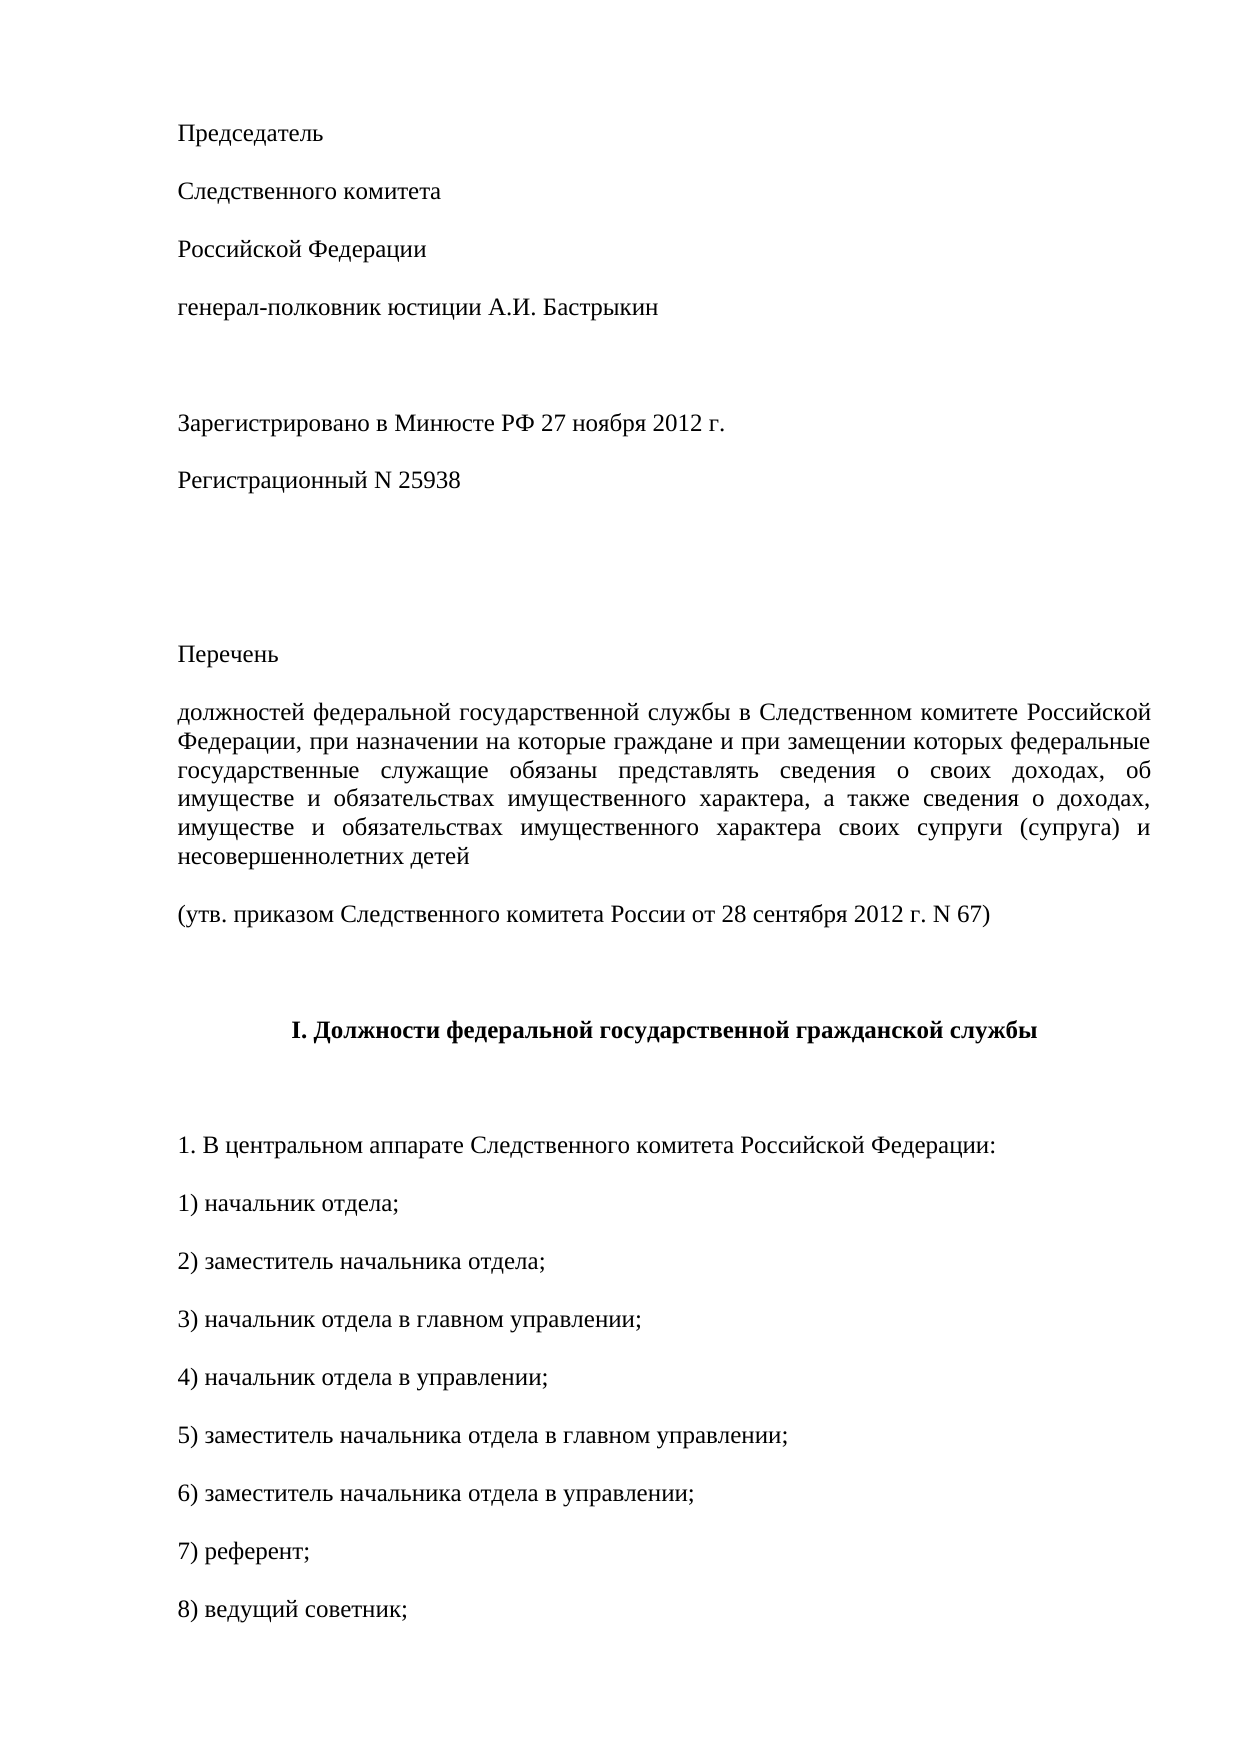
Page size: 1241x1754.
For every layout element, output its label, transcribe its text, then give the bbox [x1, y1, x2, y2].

text Российской Федерации [177, 234, 1152, 263]
text должностей федеральной государственной службы в Следственном комитете Российской Федерации, при назначении на которые граждане и при замещении которых федеральные государственные служащие обязаны представлять сведения о своих доходах, об имуществе и обязательствах имущественного характера, а также сведения о доходах, имуществе и обязательствах имущественного характера своих супруги (супруга) и несовершеннолетних детей [177, 697, 1152, 870]
text 7) референт; [177, 1536, 1152, 1565]
text 5) заместитель начальника отдела в главном управлении; [177, 1420, 1152, 1449]
text Перечень [177, 639, 1152, 668]
text 8) ведущий советник; [177, 1594, 1152, 1623]
text 6) заместитель начальника отдела в управлении; [177, 1478, 1152, 1507]
text 1) начальник отдела; [177, 1188, 1152, 1217]
text 1. В центральном аппарате Следственного комитета Российской Федерации: [177, 1131, 1152, 1159]
text 2) заместитель начальника отдела; [177, 1246, 1152, 1275]
text 4) начальник отдела в управлении; [177, 1362, 1152, 1391]
text Регистрационный N 25938 [177, 466, 1152, 494]
text Зарегистрировано в Минюсте РФ 27 ноября 2012 г. [177, 408, 1152, 436]
text Следственного комитета [177, 176, 1152, 205]
text 3) начальник отдела в главном управлении; [177, 1304, 1152, 1333]
text Председатель [177, 118, 1152, 147]
text генерал-полковник юстиции А.И. Бастрыкин [177, 292, 1152, 321]
text I. Должности федеральной государственной гражданской службы [177, 1015, 1152, 1043]
text (утв. приказом Следственного комитета России от 28 сентября 2012 г. N 67) [177, 899, 1152, 928]
